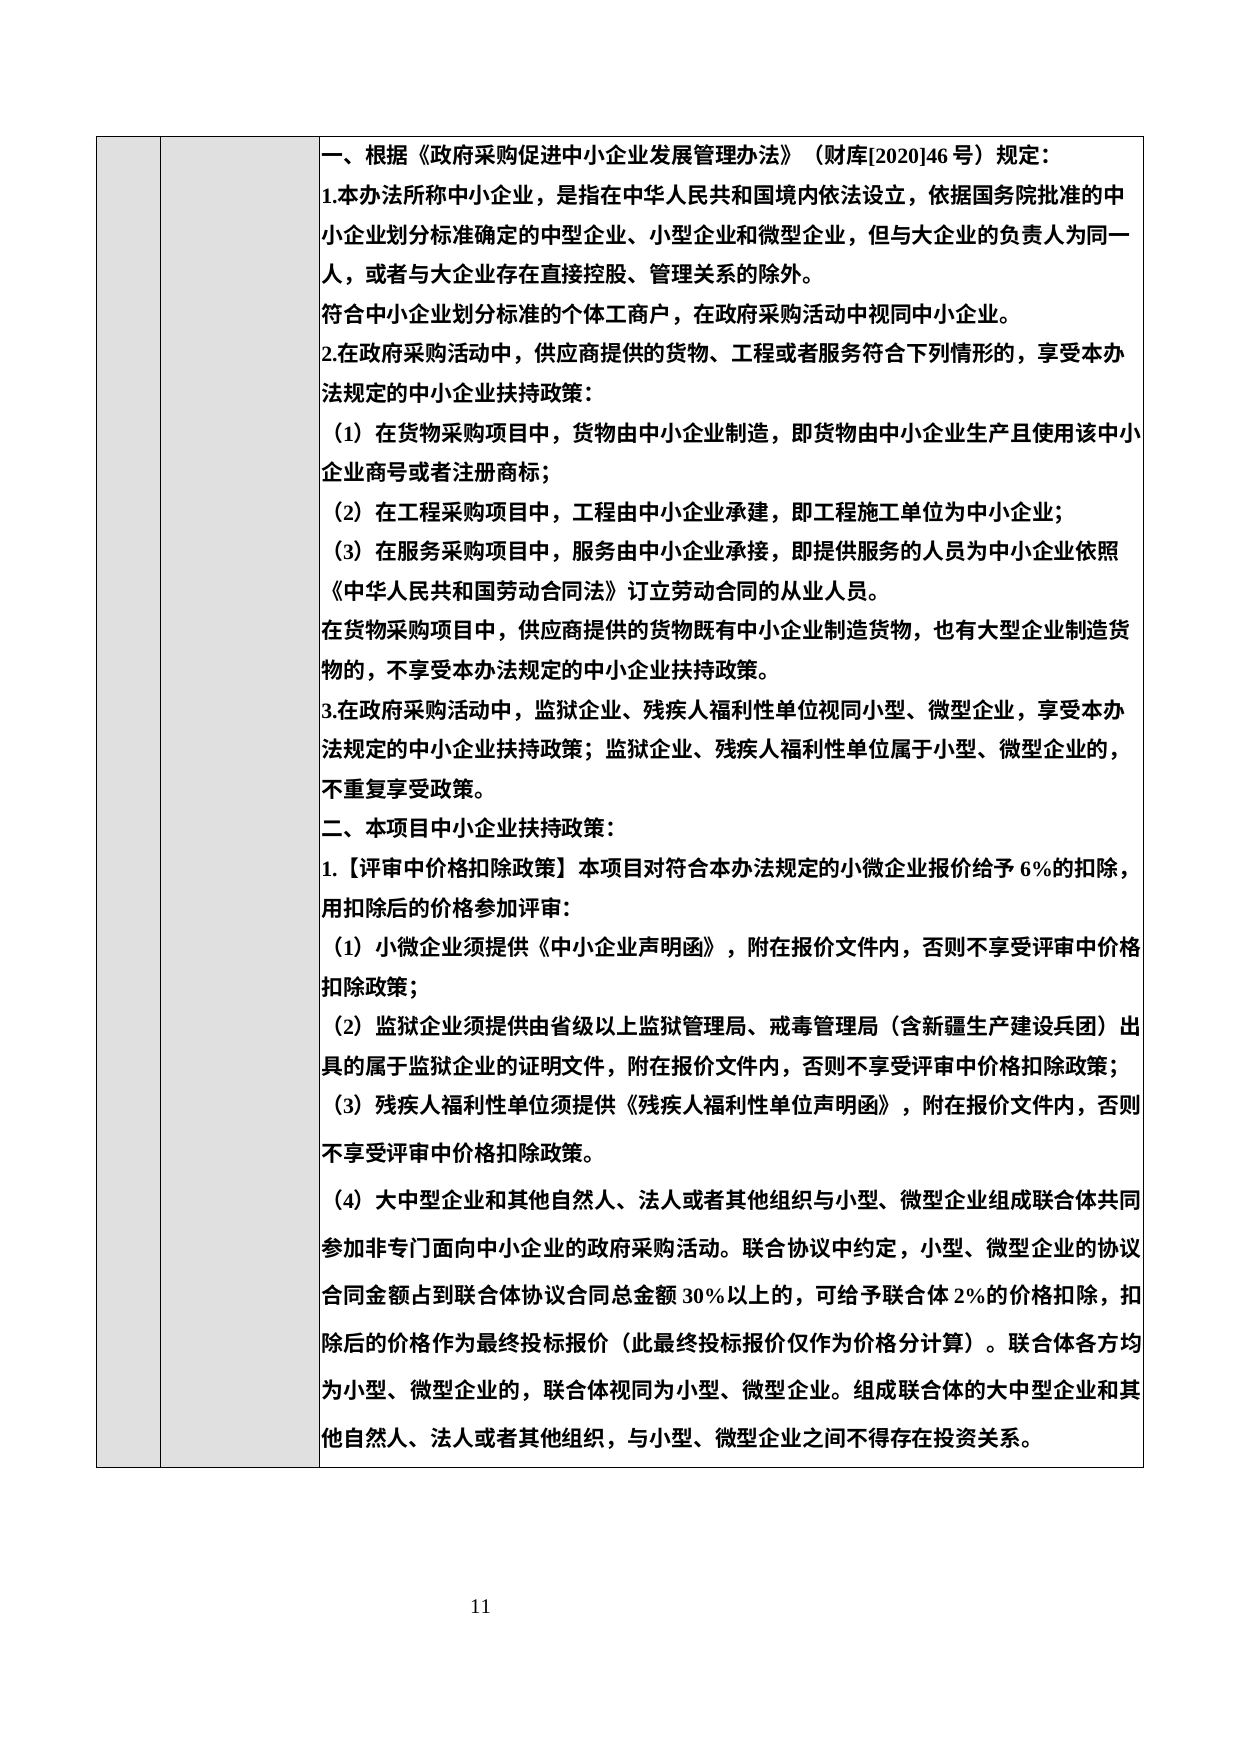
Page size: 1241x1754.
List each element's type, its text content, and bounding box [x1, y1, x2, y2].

table_cell 一、根据《政府采购促进中小企业发展管理办法》（财库[2020]46号）规定： 1.本办法所称中小企业，是指在中华人民共和国境内依法设立，依据国务院批准的中小企业划分标准确定的中型企业、小型企业和微型企业，但与大企业的负责人为同一人，或者与大企业存在直接控股、管理关系的除外。 符合中小企业划分标准的个体工商户，在政府采购活动中视同中小企业。 2.在政府采购活动中，供应商提供的货物、工程或者服务符合下列情形的，享受本办法规定的中小企业扶持政策： （1）在货物采购项目中，货物由中小企业制造，即货物由中小企业生产且使用该中小企业商号或者注册商标； （2）在工程采购项目中，工程由中小企业承建，即工程施工单位为中小企业； （3）在服务采购项目中，服务由中小企业承接，即提供服务的人员为中小企业依照《中华人民共和国劳动合同法》订立劳动合同的从业人员。 在货物采购项目中，供应商提供的货物既有中小企业制造货物，也有大型企业制造货物的，不享受本办法规定的中小企业扶持政策。 3.在政府采购活动中，监狱企业、残疾人福利性单位视同小型、微型企业，享受本办法规定的中小企业扶持政策；监狱企业、残疾人福利性单位属于小型、微型企业的，不重复享受政策。 二、本项目中小企业扶持政策： 1.【评审中价格扣除政策】本项目对符合本办法规定的小微企业报价给予6%的扣除，用扣除后的价格参加评审： （1）小微企业须提供《中小企业声明函》，附在报价文件内，否则不享受评审中价格扣除政策； （2）监狱企业须提供由省级以上监狱管理局、戒毒管理局（含新疆生产建设兵团）出具的属于监狱企业的证明文件，附在报价文件内，否则不享受评审中价格扣除政策； （3）残疾人福利性单位须提供《残疾人福利性单位声明函》，附在报价文件内，否则不享受评审中价格扣除政策。 （4）大中型企业和其他自然人、法人或者其他组织与小型、微型企业组成联合体共同参加非专门面向中小企业的政府采购活动。联合协议中约定，小型、微型企业的协议合同金额占到联合体协议合同总金额30%以上的，可给予联合体2%的价格扣除，扣除后的价格作为最终投标报价（此最终投标报价仅作为价格分计算）。联合体各方均为小型、微型企业的，联合体视同为小型、微型企业。组成联合体的大中型企业和其他自然人、法人或者其他组织，与小型、微型企业之间不得存在投资关系。 [320, 137, 1143, 1467]
